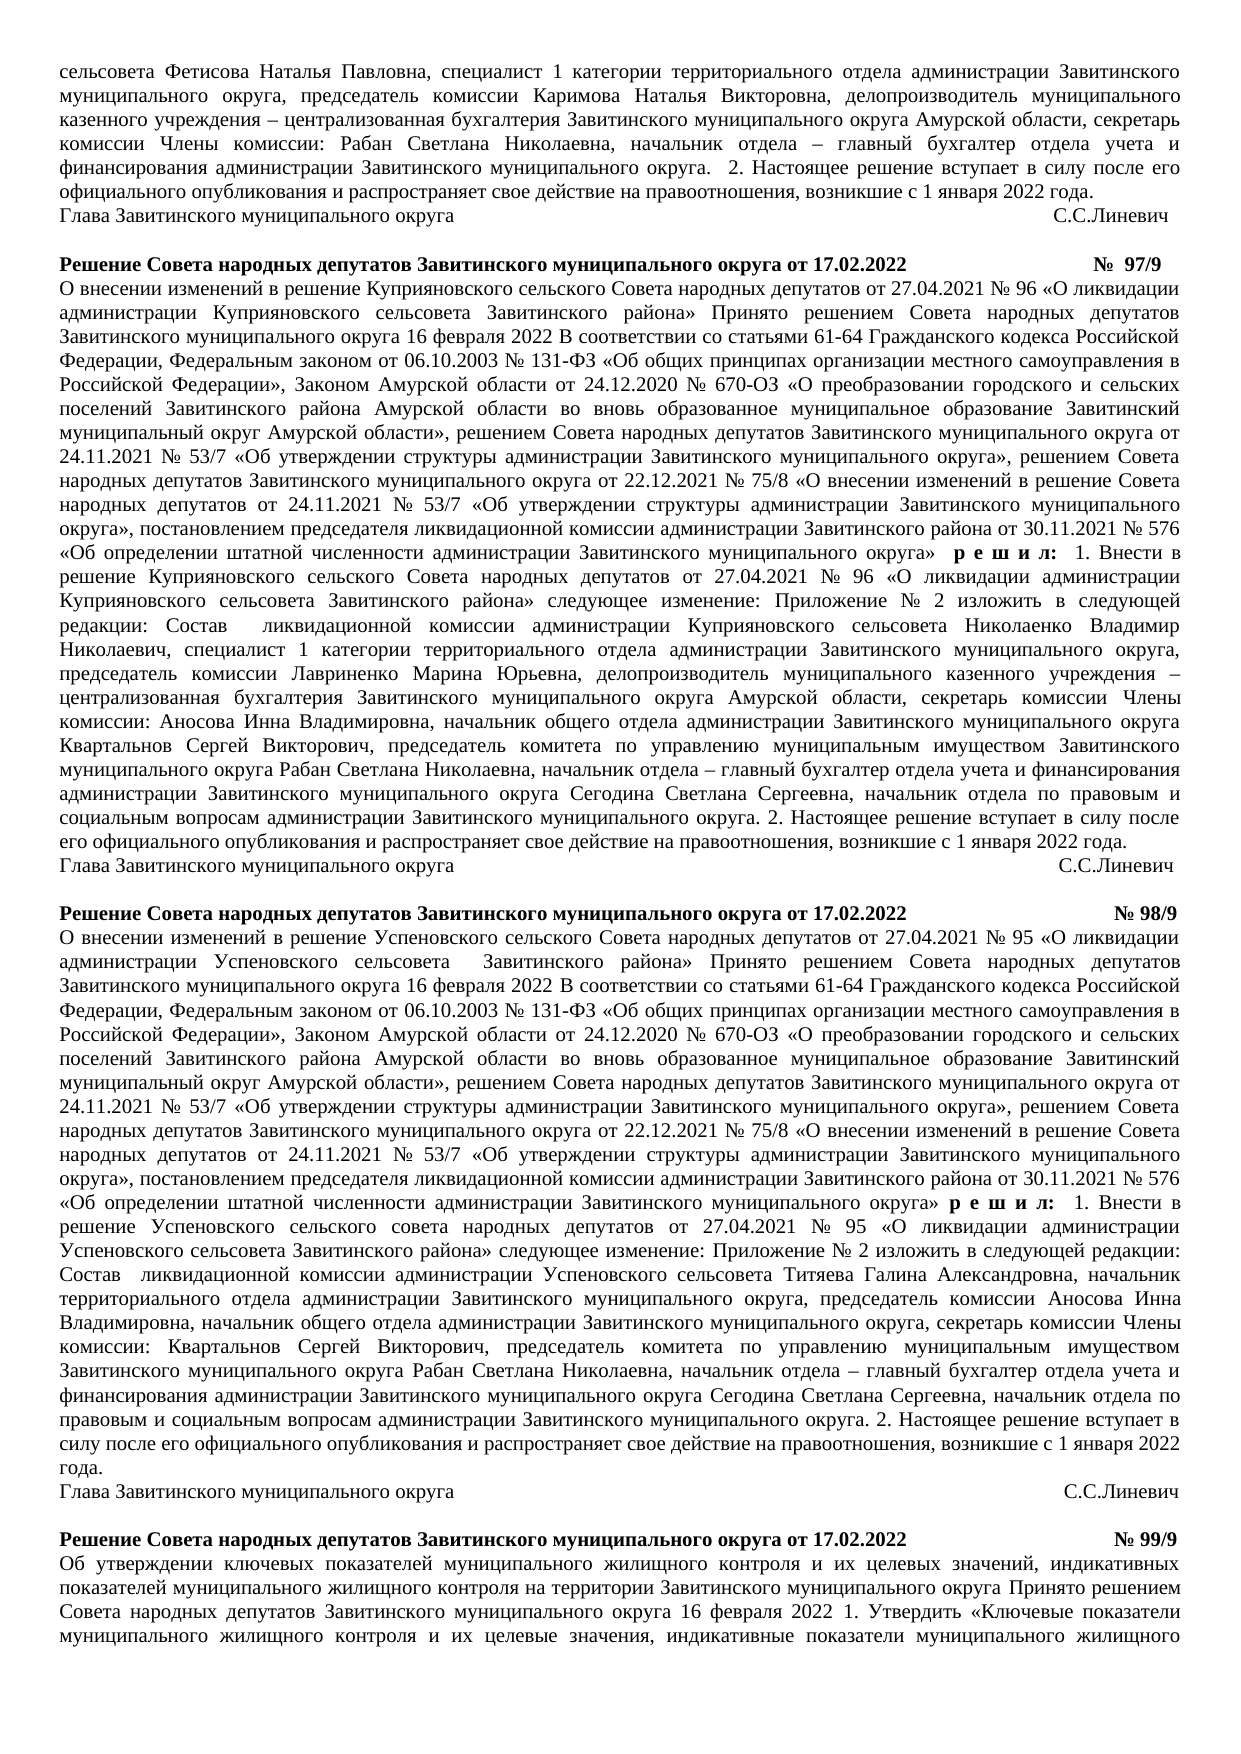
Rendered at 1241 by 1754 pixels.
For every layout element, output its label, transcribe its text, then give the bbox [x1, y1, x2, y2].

text Глава Завитинского муниципального округа С.С.Линевич [59, 203, 1181, 227]
text Решение Совета народных депутатов Завитинского муниципального округа от 17.02.2022 № 99/9 [59, 1527, 1181, 1551]
text О внесении изменений в решение Куприяновского сельского Совета народных депутатов от 27.04.2021 № 96 «О ликвидации администрации Куприяновского сельсовета Завитинского района» Принято решением Совета народных депутатов Завитинского муниципального округа 16 февраля 2022 В соответствии со статьями 61-64 Гражданского кодекса Российской Федерации, Федеральным законом от 06.10.2003 № 131-ФЗ «Об общих принципах организации местного самоуправления в Российской Федерации», Законом Амурской области от 24.12.2020 № 670-ОЗ «О преобразовании городского и сельских поселений Завитинского района Амурской области во вновь образованное муниципальное образование Завитинский муниципальный округ Амурской области», решением Совета народных депутатов Завитинского муниципального округа от 24.11.2021 № 53/7 «Об утверждении структуры администрации Завитинского муниципального округа», решением Совета народных депутатов Завитинского муниципального округа от 22.12.2021 № 75/8 «О внесении изменений в решение Совета народных депутатов от 24.11.2021 № 53/7 «Об утверждении структуры администрации Завитинского муниципального округа», постановлением председателя ликвидационной комиссии администрации Завитинского района от 30.11.2021 № 576 «Об определении штатной численности администрации Завитинского муниципального округа» р е ш и л: 1. Внести в решение Куприяновского сельского Совета народных депутатов от 27.04.2021 № 96 «О ликвидации администрации Куприяновского сельсовета Завитинского района» следующее изменение: Приложение № 2 изложить в следующей редакции: Состав ликвидационной комиссии администрации Куприяновского сельсовета Николаенко Владимир Николаевич, специалист 1 категории территориального отдела администрации Завитинского муниципального округа, председатель комиссии Лавриненко Марина Юрьевна, делопроизводитель муниципального казенного учреждения – централизованная бухгалтерия Завитинского муниципального округа Амурской области, секретарь комиссии Члены комиссии: Аносова Инна Владимировна, начальник общего отдела администрации Завитинского муниципального округа Квартальнов Сергей Викторович, председатель комитета по управлению муниципальным имуществом Завитинского муниципального округа Рабан Светлана Николаевна, начальник отдела – главный бухгалтер отдела учета и финансирования администрации Завитинского муниципального округа Сегодина Светлана Сергеевна, начальник отдела по правовым и социальным вопросам администрации Завитинского муниципального округа. 2. Настоящее решение вступает в силу после его официального опубликования и распространяет свое действие на правоотношения, возникшие с 1 января 2022 года. [59, 276, 1181, 853]
text Глава Завитинского муниципального округа С.С.Линевич [59, 853, 1181, 877]
text Решение Совета народных депутатов Завитинского муниципального округа от 17.02.2022 № 98/9 [59, 901, 1181, 925]
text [59, 59, 1181, 203]
text О внесении изменений в решение Успеновского сельского Совета народных депутатов от 27.04.2021 № 95 «О ликвидации администрации Успеновского сельсовета Завитинского района» Принято решением Совета народных депутатов Завитинского муниципального округа 16 февраля 2022 В соответствии со статьями 61-64 Гражданского кодекса Российской Федерации, Федеральным законом от 06.10.2003 № 131-ФЗ «Об общих принципах организации местного самоуправления в Российской Федерации», Законом Амурской области от 24.12.2020 № 670-ОЗ «О преобразовании городского и сельских поселений Завитинского района Амурской области во вновь образованное муниципальное образование Завитинский муниципальный округ Амурской области», решением Совета народных депутатов Завитинского муниципального округа от 24.11.2021 № 53/7 «Об утверждении структуры администрации Завитинского муниципального округа», решением Совета народных депутатов Завитинского муниципального округа от 22.12.2021 № 75/8 «О внесении изменений в решение Совета народных депутатов от 24.11.2021 № 53/7 «Об утверждении структуры администрации Завитинского муниципального округа», постановлением председателя ликвидационной комиссии администрации Завитинского района от 30.11.2021 № 576 «Об определении штатной численности администрации Завитинского муниципального округа» р е ш и л: 1. Внести в решение Успеновского сельского совета народных депутатов от 27.04.2021 № 95 «О ликвидации администрации Успеновского сельсовета Завитинского района» следующее изменение: Приложение № 2 изложить в следующей редакции: Состав ликвидационной комиссии администрации Успеновского сельсовета Титяева Галина Александровна, начальник территориального отдела администрации Завитинского муниципального округа, председатель комиссии Аносова Инна Владимировна, начальник общего отдела администрации Завитинского муниципального округа, секретарь комиссии Члены комиссии: Квартальнов Сергей Викторович, председатель комитета по управлению муниципальным имуществом Завитинского муниципального округа Рабан Светлана Николаевна, начальник отдела – главный бухгалтер отдела учета и финансирования администрации Завитинского муниципального округа Сегодина Светлана Сергеевна, начальник отдела по правовым и социальным вопросам администрации Завитинского муниципального округа. 2. Настоящее решение вступает в силу после его официального опубликования и распространяет свое действие на правоотношения, возникшие с 1 января 2022 года. [59, 925, 1181, 1479]
text Решение Совета народных депутатов Завитинского муниципального округа от 17.02.2022 № 97/9 [59, 252, 1181, 276]
text Глава Завитинского муниципального округа С.С.Линевич [59, 1479, 1181, 1503]
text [59, 1551, 1181, 1647]
